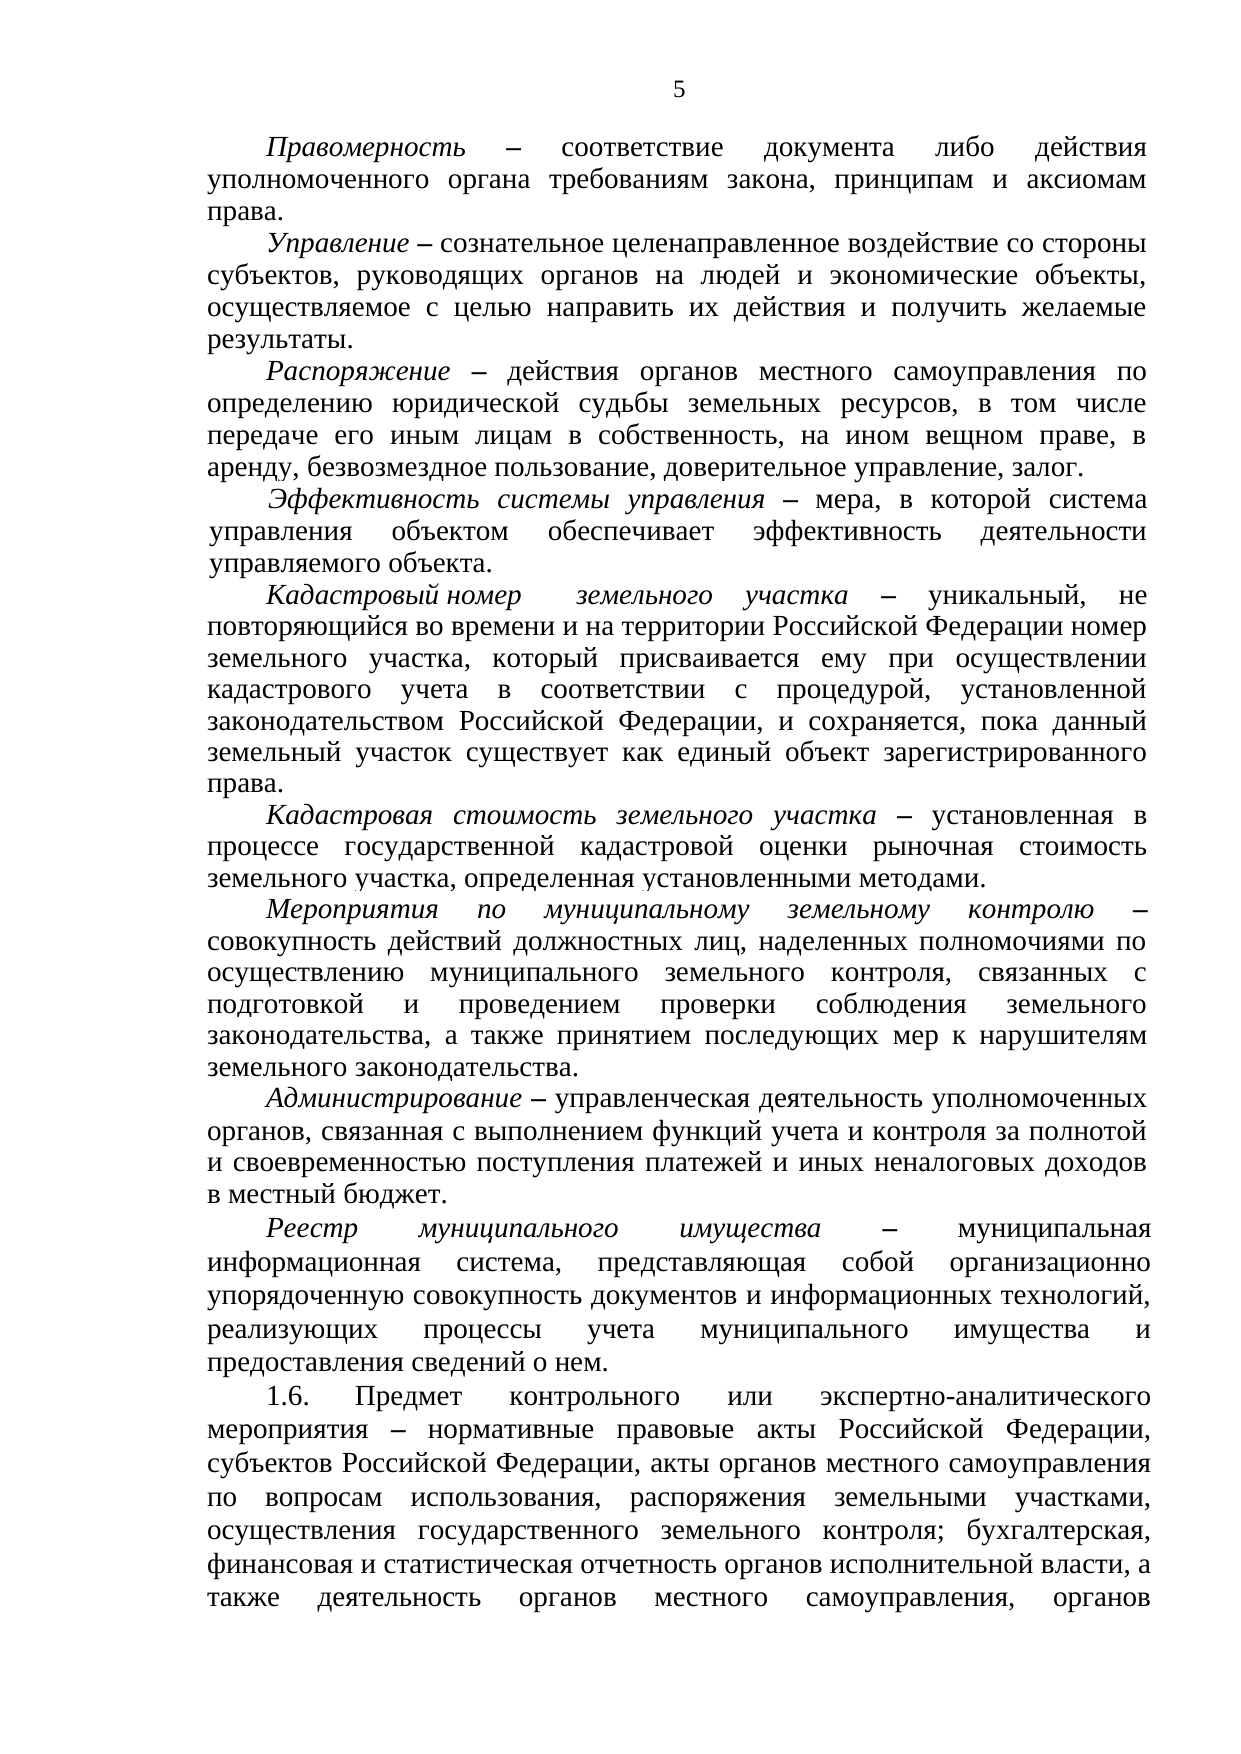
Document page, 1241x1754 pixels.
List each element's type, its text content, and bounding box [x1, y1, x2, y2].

text Администрирование – управленческая деятельность уполномоченных органов, связанная с выполнением функций учета и контроля за полнотой и своевременностью поступления платежей и иных неналоговых доходов в местный бюджет. [207, 1082, 1147, 1210]
text Кадастровый номер земельного участка – уникальный, не повторяющийся во времени и на территории Российской Федерации номер земельного участка, который присваивается ему при осуществлении кадастрового учета в соответствии с процедурой, установленной законодательством Российской Федерации, и сохраняется, пока данный земельный участок существует как единый объект зарегистрированного права. [207, 579, 1147, 799]
text Эффективность системы управления – мера, в которой система управления объектом обеспечивает эффективность деятельности управляемого объекта. [209, 483, 1147, 579]
text Реестр муниципального имущества – муниципальная информационная система, представляющая собой организационно упорядоченную совокупность документов и информационных технологий, реализующих процессы учета муниципального имущества и предоставления сведений о нем. [207, 1210, 1152, 1378]
text Мероприятия по муниципальному земельному контролю – совокупность действий должностных лиц, наделенных полномочиями по осуществлению муниципального земельного контроля, связанных с подготовкой и проведением проверки соблюдения земельного законодательства, а также принятием последующих мер к нарушителям земельного законодательства. [207, 894, 1147, 1082]
text Правомерность – соответствие документа либо действия уполномоченного органа требованиям закона, принципам и аксиомам права. [207, 131, 1147, 227]
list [207, 1378, 1152, 1613]
text Распоряжение – действия органов местного самоуправления по определению юридической судьбы земельных ресурсов, в том числе передаче его иным лицам в собственность, на ином вещном праве, в аренду, безвозмездное пользование, доверительное управление, залог. [207, 355, 1147, 483]
text Кадастровая стоимость земельного участка – установленная в процессе государственной кадастровой оценки рыночная стоимость земельного участка, определенная установленными методами. [207, 799, 1147, 894]
text Управление – сознательное целенаправленное воздействие со стороны субъектов, руководящих органов на людей и экономические объекты, осуществляемое с целью направить их действия и получить желаемые результаты. [207, 227, 1147, 355]
